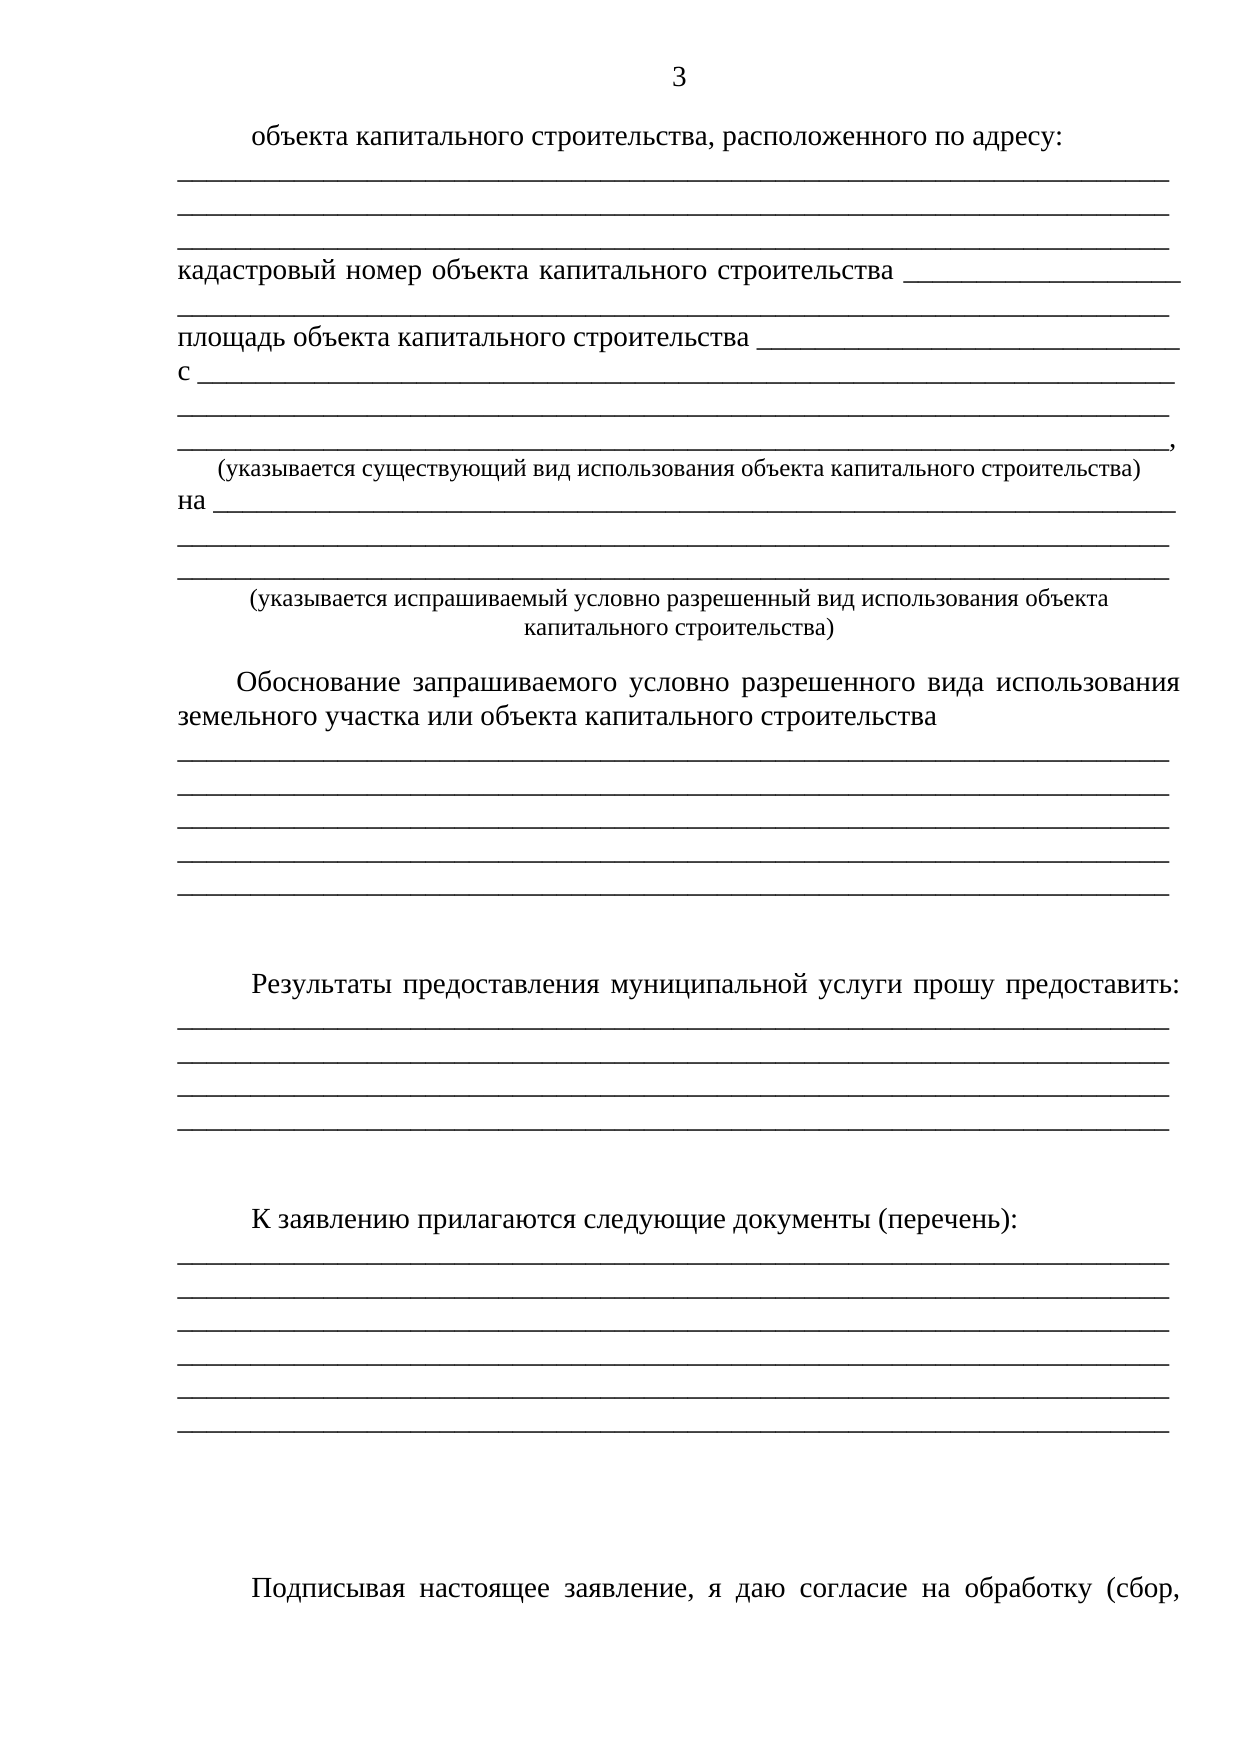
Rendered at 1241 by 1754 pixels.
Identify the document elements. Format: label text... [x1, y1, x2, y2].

text кадастровый номер объекта капитального строительства ___________________ ____________________________________________________________________ [177, 252, 1181, 319]
text ____________________________________________________________________ [177, 832, 1181, 865]
text ____________________________________________________________________ [177, 865, 1181, 899]
text ____________________________________________________________________ [177, 549, 1181, 583]
text ____________________________________________________________________ [177, 1402, 1181, 1436]
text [177, 185, 1181, 219]
text объекта капитального строительства, расположенного по адресу: [177, 118, 1181, 152]
text (указывается существующий вид использования объекта капитального строительства) [177, 453, 1181, 482]
text ____________________________________________________________________ [177, 386, 1181, 420]
text Обоснование запрашиваемого условно разрешенного вида использования земельного участка или объекта капитального строительства [177, 664, 1181, 731]
text ____________________________________________________________________ [177, 1335, 1181, 1368]
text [177, 1570, 1181, 1603]
text ____________________________________________________________________ [177, 1368, 1181, 1402]
text (указывается испрашиваемый условно разрешенный вид использования объекта капитального строительства) [177, 583, 1181, 640]
text ____________________________________________________________________, [177, 420, 1181, 453]
text ____________________________________________________________________ [177, 765, 1181, 798]
text с ___________________________________________________________________ [177, 353, 1181, 386]
text площадь объекта капитального строительства _____________________________ [177, 319, 1181, 353]
text К заявлению прилагаются следующие документы (перечень): [251, 1201, 1181, 1234]
text на __________________________________________________________________ [177, 482, 1181, 516]
text Результаты предоставления муниципальной услуги прошу предоставить: ____________________________________________________________________________________________________________________________________________________________________________________________________________ [177, 966, 1181, 1100]
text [177, 152, 1181, 185]
text ____________________________________________________________________ [177, 1234, 1181, 1268]
text ____________________________________________________________________ [177, 798, 1181, 832]
text ____________________________________________________________________ [177, 219, 1181, 252]
text ________________________________________________________________________________________________________________________________________ [177, 1268, 1181, 1335]
text ____________________________________________________________________ [177, 516, 1181, 549]
text ____________________________________________________________________ [177, 731, 1181, 765]
text ____________________________________________________________________ [177, 1100, 1181, 1134]
